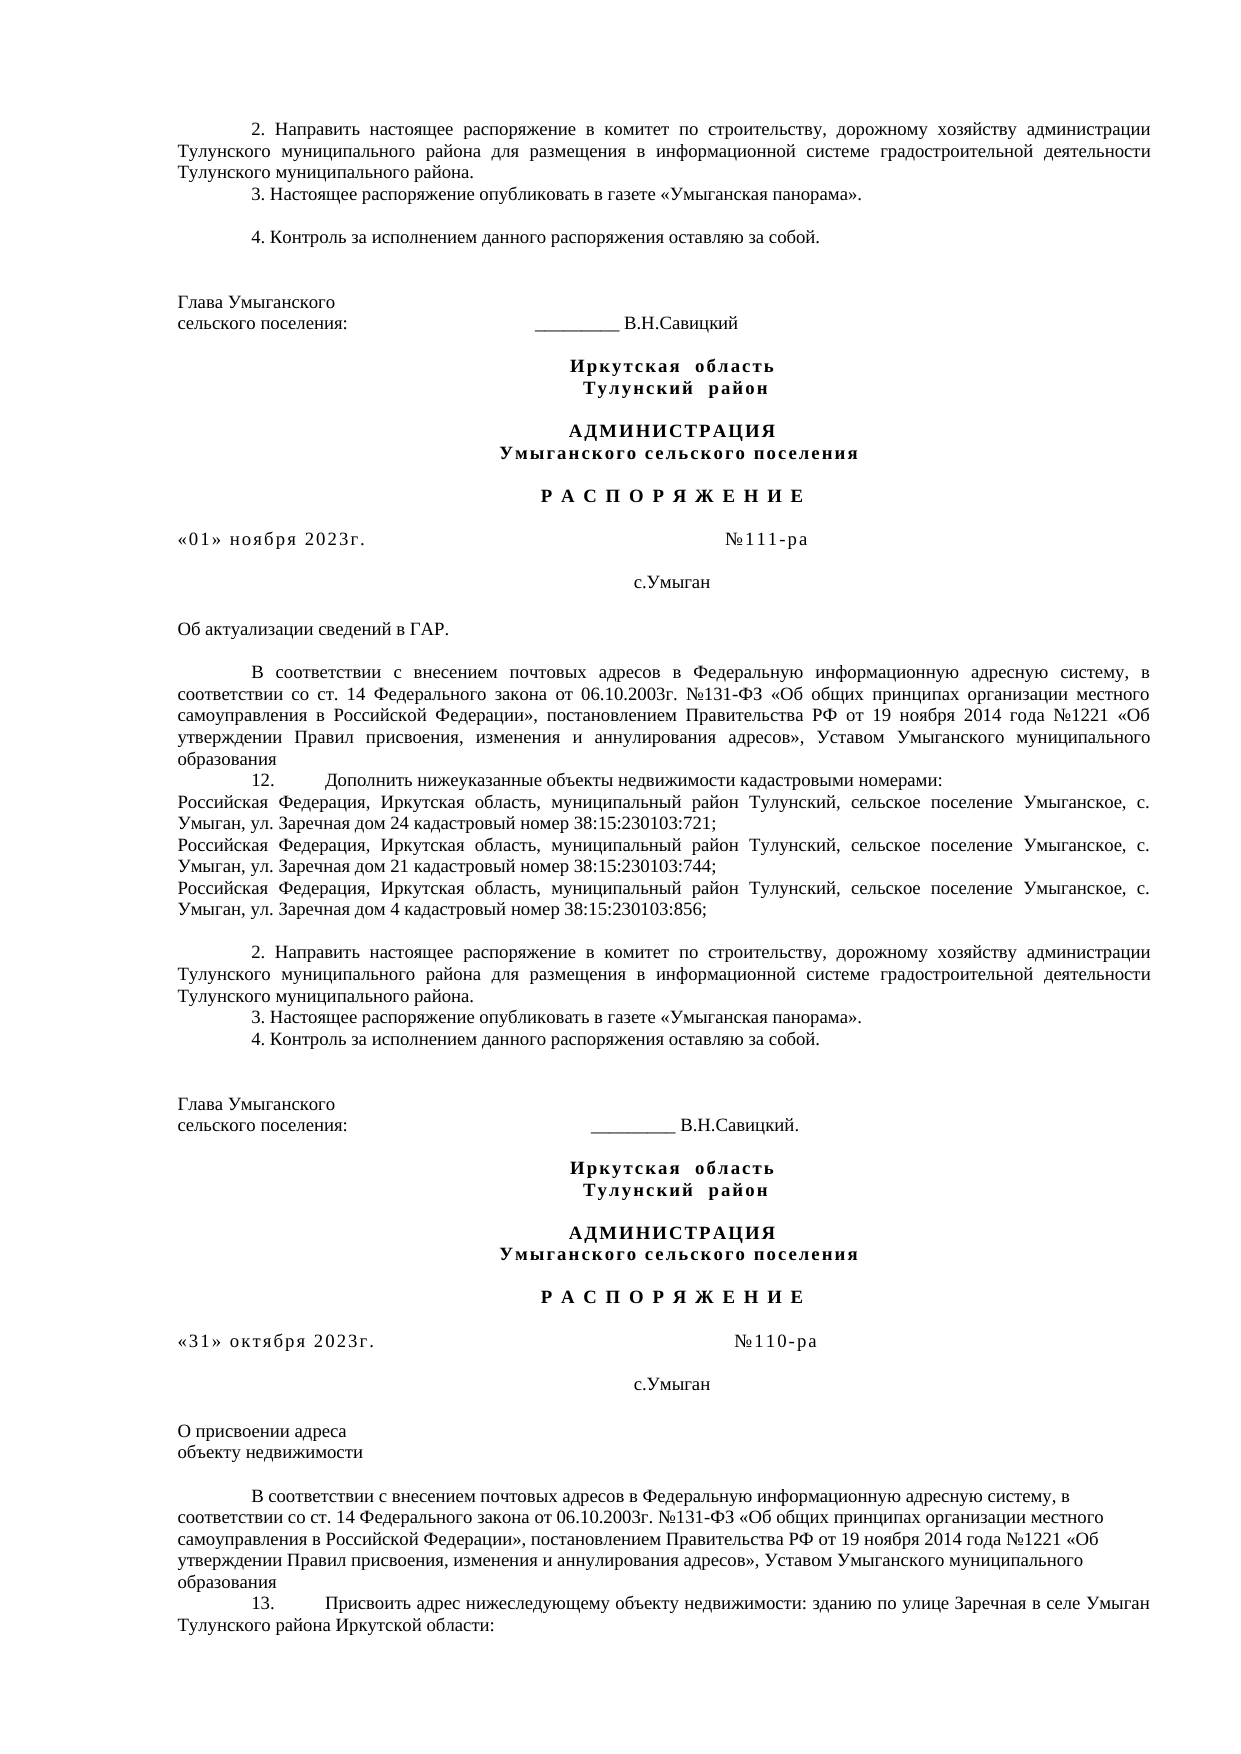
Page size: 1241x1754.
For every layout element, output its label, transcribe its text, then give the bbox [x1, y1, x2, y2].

text сельского поселения: _________ В.Н.Савицкий. [177, 1114, 1152, 1136]
text Иркутская область [0, 355, 1240, 377]
text В соответствии с внесением почтовых адресов в Федеральную информационную адресную систему, в соответствии со ст. 14 Федерального закона от 06.10.2003г. №131-ФЗ «Об общих принципах организации местного самоуправления в Российской Федерации», постановлением Правительства РФ от 19 ноября 2014 года №1221 «Об утверждении Правил присвоения, изменения и аннулирования адресов», Уставом Умыганского муниципального образования [177, 661, 1152, 769]
text 2. Направить настоящее распоряжение в комитет по строительству, дорожному хозяйству администрации Тулунского муниципального района для размещения в информационной системе градостроительной деятельности Тулунского муниципального района. [177, 941, 1152, 1006]
text Тулунский район [0, 377, 1240, 398]
text с.Умыган [0, 1373, 1240, 1394]
text Р А С П О Р Я Ж Е Н И Е [0, 485, 1240, 506]
list Дополнить нижеуказанные объекты недвижимости кадастровыми номерами: [177, 769, 1152, 791]
text объекту недвижимости [177, 1441, 1152, 1463]
text сельского поселения: _________ В.Н.Савицкий [177, 312, 1152, 334]
text Российская Федерация, Иркутская область, муниципальный район Тулунский, сельское поселение Умыганское, с. Умыган, ул. Заречная дом 24 кадастровый номер 38:15:230103:721; [177, 791, 1152, 834]
text Российская Федерация, Иркутская область, муниципальный район Тулунский, сельское поселение Умыганское, с. Умыган, ул. Заречная дом 21 кадастровый номер 38:15:230103:744; [177, 834, 1152, 877]
text Иркутская область [0, 1157, 1240, 1179]
text Тулунский район [0, 1179, 1240, 1200]
text Об актуализации сведений в ГАР. [177, 618, 1152, 639]
text О присвоении адреса [177, 1420, 1152, 1441]
text Российская Федерация, Иркутская область, муниципальный район Тулунский, сельское поселение Умыганское, с. Умыган, ул. Заречная дом 4 кадастровый номер 38:15:230103:856; [177, 877, 1152, 920]
list Присвоить адрес нижеследующему объекту недвижимости: зданию по улице Заречная в селе Умыган Тулунского района Иркутской области: [177, 1592, 1152, 1635]
text АДМИНИСТРАЦИЯ [0, 420, 1240, 442]
text Глава Умыганского [177, 1092, 1152, 1114]
text 3. Настоящее распоряжение опубликовать в газете «Умыганская панорама». [251, 183, 1152, 204]
text с.Умыган [0, 571, 1240, 592]
text Умыганского сельского поселения [0, 442, 1240, 463]
text 4. Контроль за исполнением данного распоряжения оставляю за собой. [177, 226, 1152, 247]
text Глава Умыганского [177, 291, 1152, 312]
text 4. Контроль за исполнением данного распоряжения оставляю за собой. [177, 1028, 1152, 1049]
text 2. Направить настоящее распоряжение в комитет по строительству, дорожному хозяйству администрации Тулунского муниципального района для размещения в информационной системе градостроительной деятельности Тулунского муниципального района. [177, 118, 1152, 183]
text Р А С П О Р Я Ж Е Н И Е [0, 1286, 1240, 1308]
text АДМИНИСТРАЦИЯ [0, 1222, 1240, 1243]
text В соответствии с внесением почтовых адресов в Федеральную информационную адресную систему, в соответствии со ст. 14 Федерального закона от 06.10.2003г. №131-ФЗ «Об общих принципах организации местного самоуправления в Российской Федерации», постановлением Правительства РФ от 19 ноября 2014 года №1221 «Об утверждении Правил присвоения, изменения и аннулирования адресов», Уставом Умыганского муниципального образования [177, 1484, 1152, 1592]
text «31» октября 2023г. №110-ра [177, 1329, 1158, 1351]
text Умыганского сельского поселения [0, 1243, 1240, 1265]
text «01» ноября 2023г. №111-ра [177, 528, 1158, 549]
text 3. Настоящее распоряжение опубликовать в газете «Умыганская панорама». [251, 1006, 1152, 1028]
